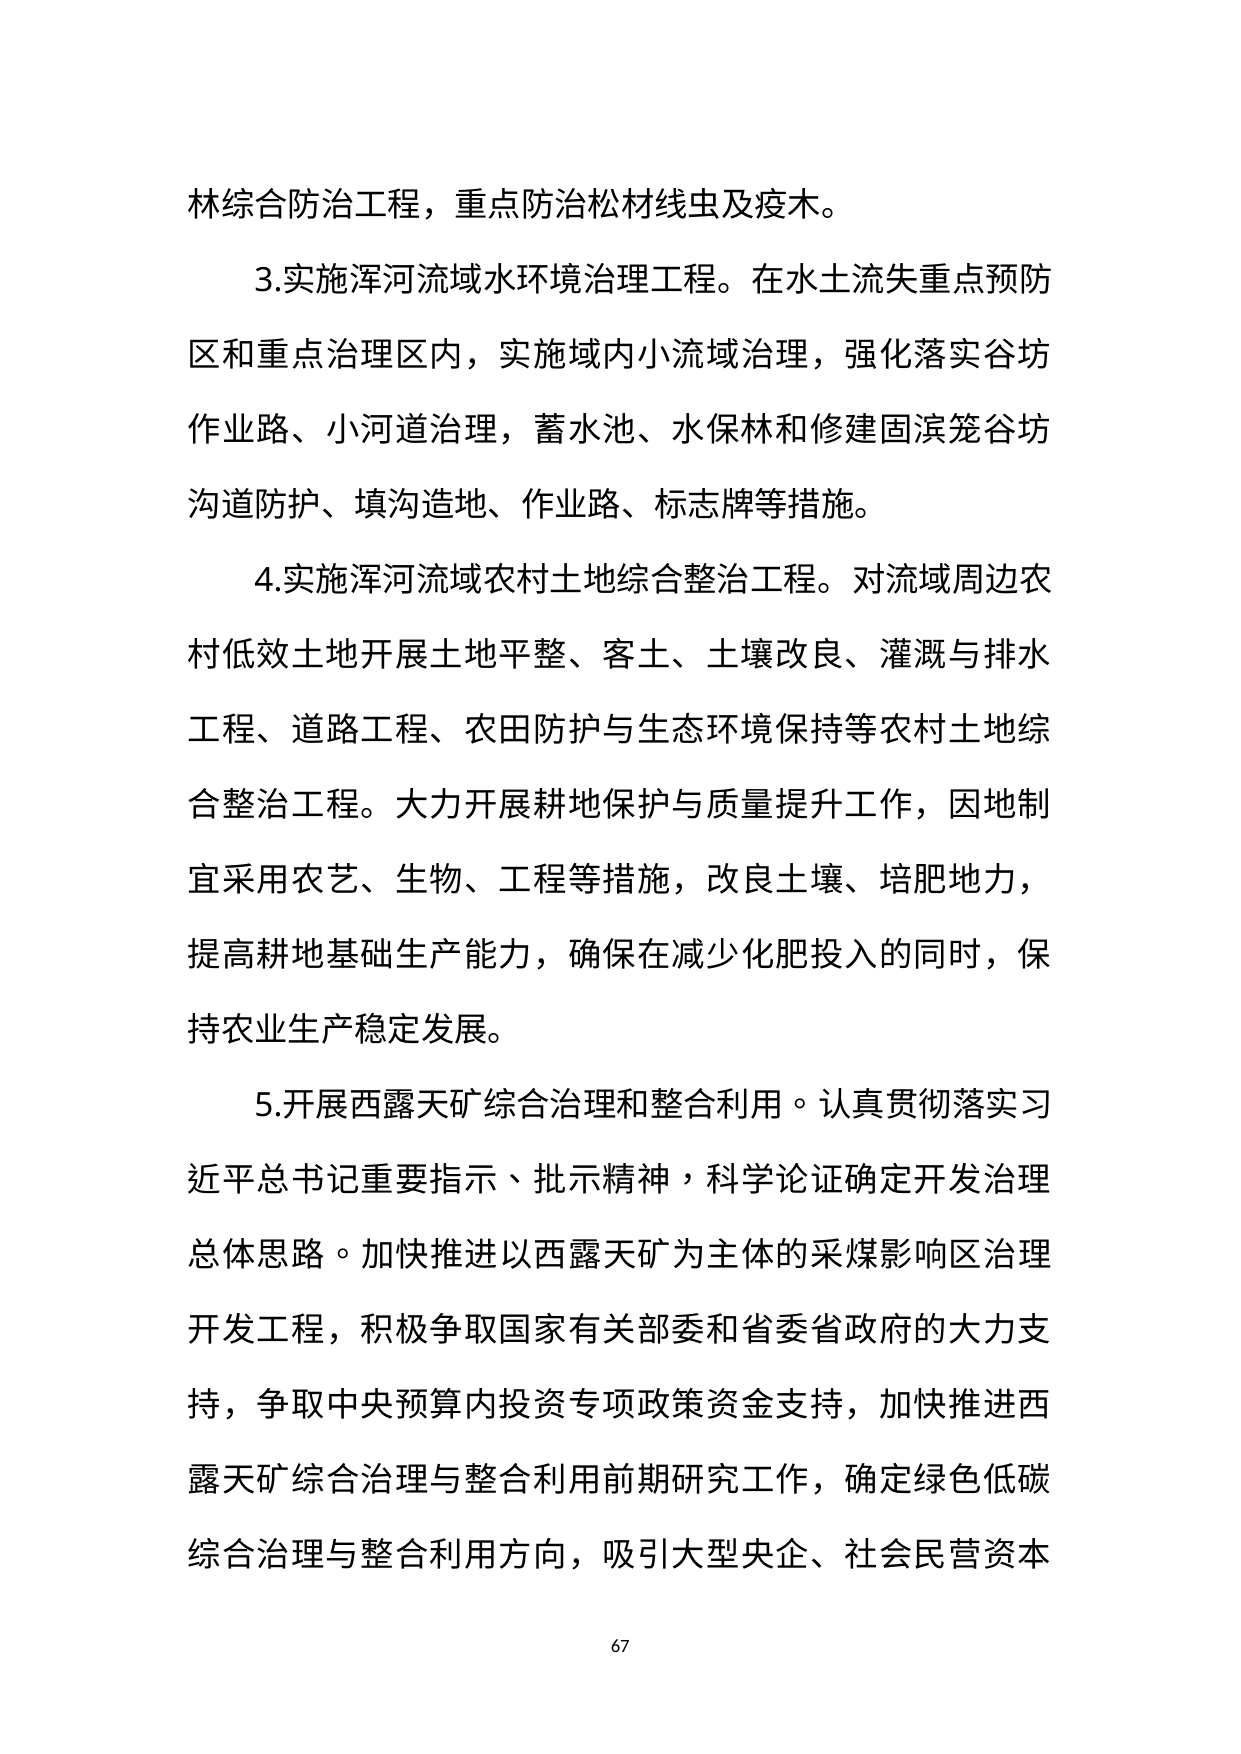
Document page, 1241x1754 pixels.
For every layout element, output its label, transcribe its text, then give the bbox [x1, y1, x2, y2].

text 3.实施浑河流域水环境治理工程。在水土流失重点预防区和重点治理区内，实施域内小流域治理，强化落实谷坊、作业路、小河道治理，蓄水池、水保林和修建固滨笼谷坊、沟道防护、填沟造地、作业路、标志牌等措施。 [187, 239, 1053, 539]
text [187, 164, 1053, 239]
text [187, 1064, 1053, 1589]
text 4.实施浑河流域农村土地综合整治工程。对流域周边农村低效土地开展土地平整、客土、土壤改良、灌溉与排水工程、道路工程、农田防护与生态环境保持等农村土地综合整治工程。大力开展耕地保护与质量提升工作，因地制宜采用农艺、生物、工程等措施，改良土壤、培肥地力，提高耕地基础生产能力，确保在减少化肥投入的同时，保持农业生产稳定发展。 [187, 539, 1053, 1064]
